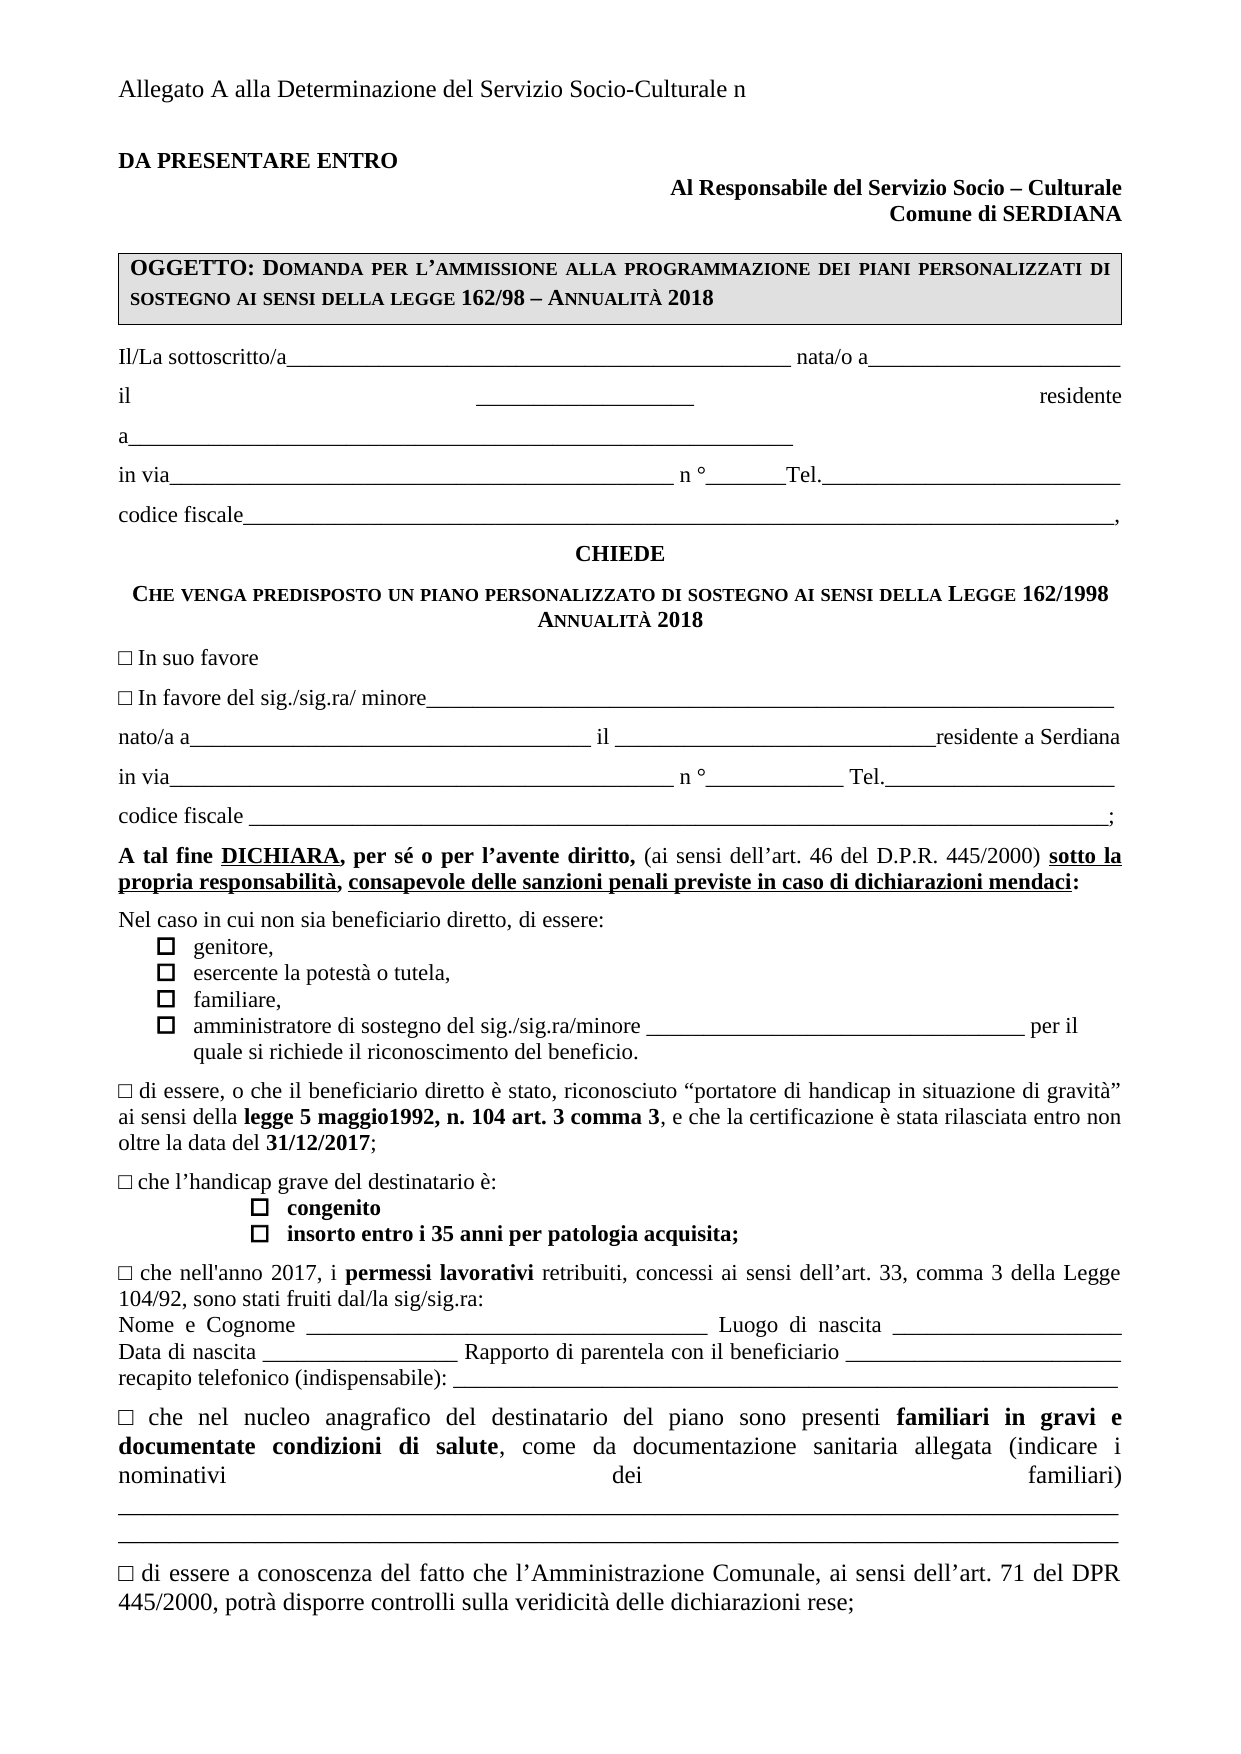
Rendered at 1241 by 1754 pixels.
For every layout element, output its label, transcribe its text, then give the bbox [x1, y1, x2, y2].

text □ che nell'anno 2017, i permessi lavorativi retribuiti, concessi ai sensi dell’art. 33, comma 3 della Legge 104/92, sono stati fruiti dal/la sig/sig.ra: [118, 1259, 1122, 1311]
list esercente la potestà o tutela, [156, 959, 1122, 986]
text A tal fine DICHIARA, per sé o per l’avente diritto, (ai sensi dell’art. 46 del D.P.R. 445/2000) sotto la propria responsabilità, consapevole delle sanzioni penali previste in caso di dichiarazioni mendaci: [118, 842, 1122, 894]
subtitle Comune di SERDIANA [118, 200, 1122, 227]
list insorto entro i 35 anni per patologia acquisita; [249, 1220, 1122, 1247]
text □ di essere a conoscenza del fatto che l’Amministrazione Comunale, ai sensi dell’art. 71 del DPR 445/2000, potrà disporre controlli sulla veridicità delle dichiarazioni rese; [118, 1558, 1122, 1616]
text □ di essere, o che il beneficiario diretto è stato, riconosciuto “portatore di handicap in situazione di gravità” ai sensi della legge 5 maggio1992, n. 104 art. 3 comma 3, e che la certificazione è stata rilasciata entro non oltre la data del 31/12/2017; [118, 1077, 1122, 1156]
list amministratore di sostegno del sig./sig.ra/minore _________________________________ per il quale si richiede il riconoscimento del beneficio. [156, 1012, 1122, 1065]
text Al Responsabile del Servizio Socio – Culturale [118, 174, 1122, 200]
table_header OGGETTO: Domanda per l’ammissione alla programmazione dei piani personalizzati di sostegno ai sensi della legge 162/98 – Annualità 2018 [119, 254, 1121, 324]
text Il/La sottoscritto/a____________________________________________ nata/o a______________________ [118, 343, 1122, 369]
text □ In favore del sig./sig.ra/ minore____________________________________________________________ [118, 684, 1122, 710]
text □ In suo favore [118, 644, 1122, 671]
text □ che nel nucleo anagrafico del destinatario del piano sono presenti familiari in gravi e documentate condizioni di salute, come da documentazione sanitaria allegata (indicare i nominativi dei familiari) ________________________________________________________________________________________________________________________________________________________________ [118, 1402, 1122, 1546]
text codice fiscale ___________________________________________________________________________; [118, 802, 1122, 829]
text CHIEDE [118, 540, 1122, 567]
list congenito [249, 1194, 1122, 1220]
text DA PRESENTARE ENTRO [118, 148, 1122, 174]
text Nel caso in cui non sia beneficiario diretto, di essere: [118, 907, 1122, 933]
text nato/a a___________________________________ il ____________________________residente a Serdiana [118, 723, 1122, 750]
text Nome e Cognome ___________________________________ Luogo di nascita ____________________ Data di nascita _________________ Rapporto di parentela con il beneficiario ________________________ recapito telefonico (indispensabile): __________________________________________________________ [118, 1311, 1122, 1391]
text in via____________________________________________ n °_______Tel.__________________________ [118, 461, 1122, 488]
text □ che l’handicap grave del destinatario è: [118, 1168, 1122, 1194]
list genitore, [156, 933, 1122, 959]
text codice fiscale____________________________________________________________________________, [118, 501, 1122, 527]
text il ___________________ residente a__________________________________________________________ [118, 382, 1122, 448]
text in via____________________________________________ n °____________ Tel.____________________ [118, 763, 1122, 789]
list familiare, [156, 986, 1122, 1012]
text Che venga predisposto un piano personalizzato di sostegno ai sensi della Legge 162/1998 Annualità 2018 [118, 580, 1122, 632]
